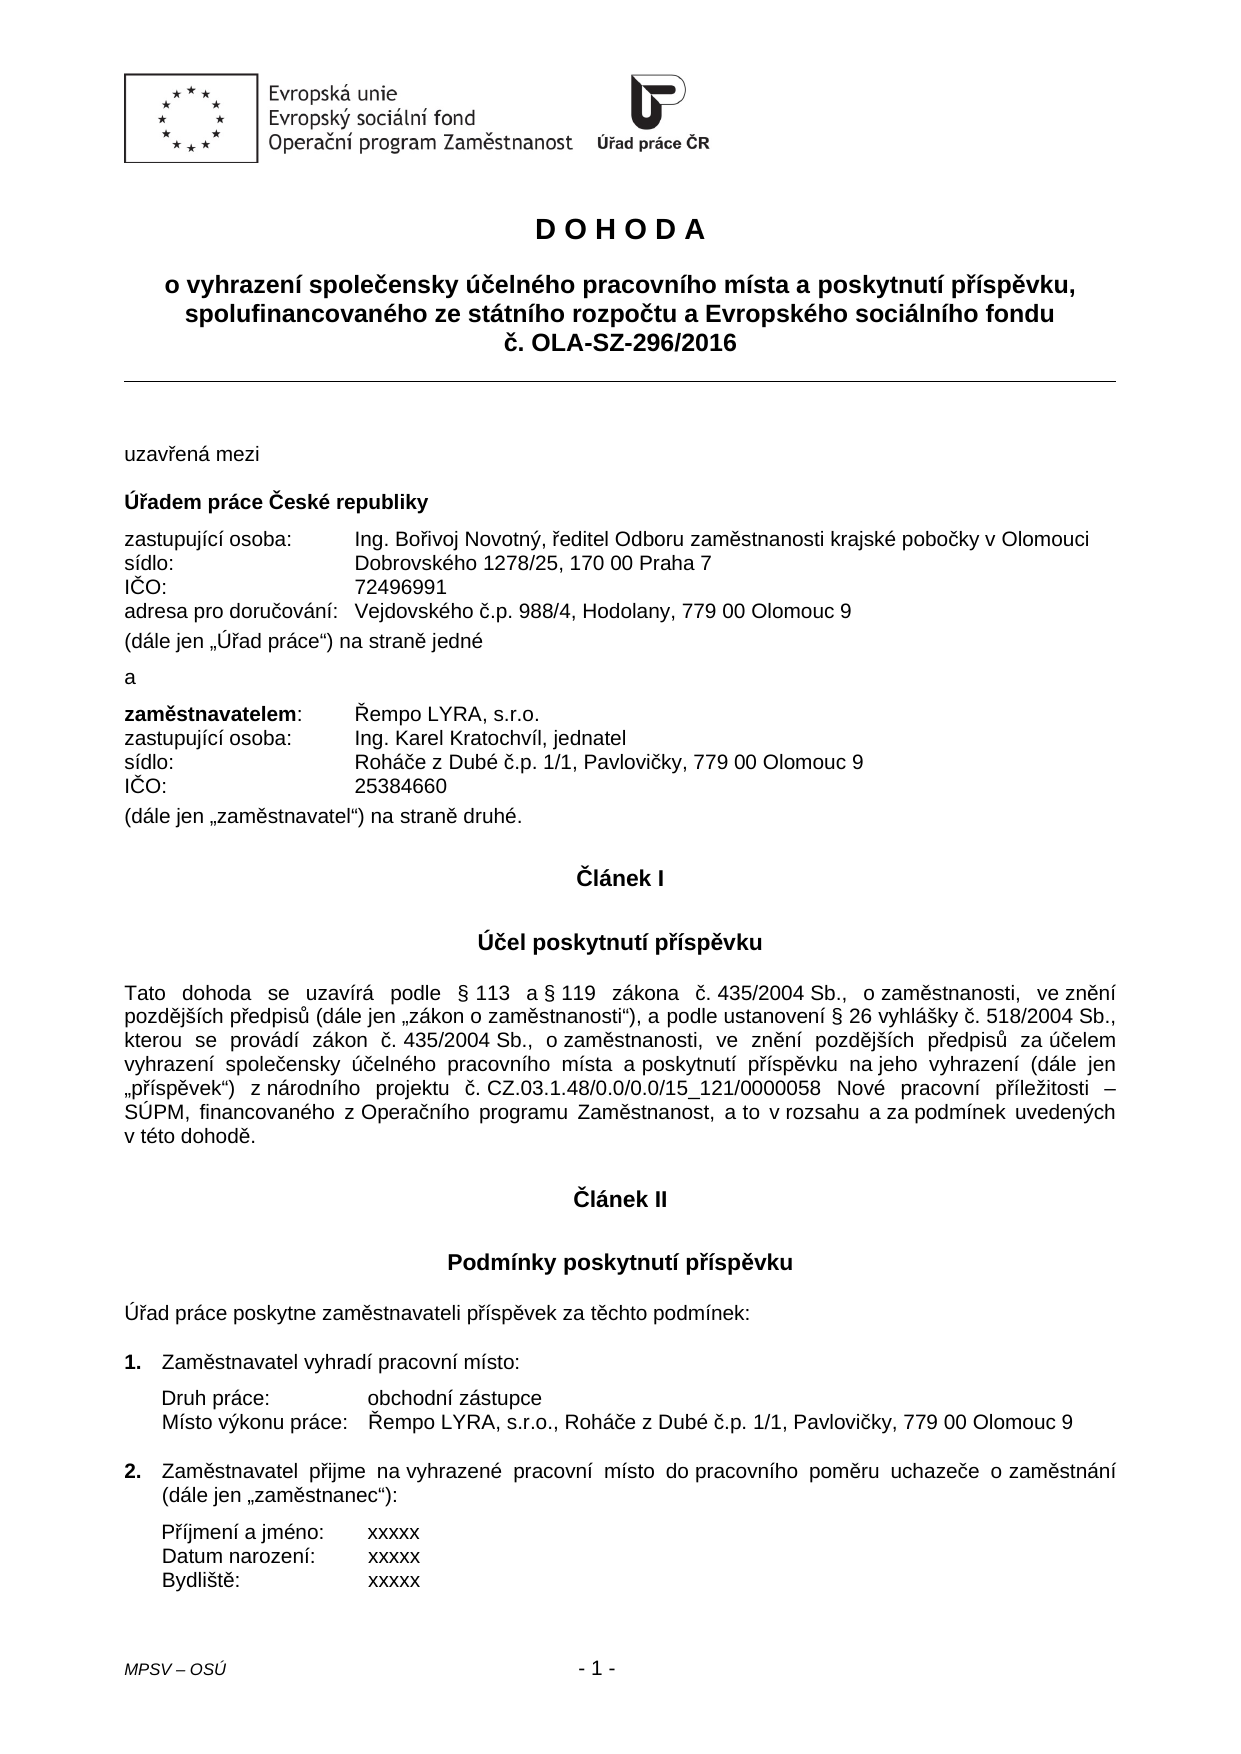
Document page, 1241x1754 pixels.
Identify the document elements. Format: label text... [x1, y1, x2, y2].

text sídlo: Dobrovského 1278/25, 170 00 Praha 7 [124, 551, 1116, 574]
text a [124, 665, 1116, 689]
text sídlo: Roháče z Dubé č.p. 1/1, Pavlovičky, 779 00 Olomouc 9 [124, 749, 1116, 773]
text Účel poskytnutí příspěvku [124, 929, 1116, 955]
text D O H O D A [124, 212, 1116, 246]
text IČO: 72496991 [124, 574, 1116, 598]
text zastupující osoba: Ing. Bořivoj Novotný, ředitel Odboru zaměstnanosti krajské pobočky v Olomouci [124, 527, 1116, 551]
text Bydliště: xxxxx [162, 1567, 1116, 1591]
text (dále jen „zaměstnavatel“) na straně druhé. [124, 804, 1116, 828]
text (dále jen „Úřad práce“) na straně jedné [124, 629, 1116, 653]
text o vyhrazení společensky účelného pracovního místa a poskytnutí příspěvku, spolufinancovaného ze státního rozpočtu a Evropského sociálního fondu [124, 271, 1116, 328]
text IČO: 25384660 [124, 773, 1116, 797]
text č. OLA-SZ-296/2016 [124, 328, 1116, 357]
text zaměstnavatelem: Řempo LYRA, s.r.o.0 [124, 702, 1116, 726]
list Tato dohoda se uzavírá podle § 113 a § 119 zákona č. 435/2004 Sb., o zaměstnanosti, ve znění pozdějších předpisů (dále jen „zákon o zaměstnanosti“), a podle ustanovení § 26 vyhlášky č. 518/2004 Sb., kterou se provádí zákon č. 435/2004 Sb., o zaměstnanosti, ve znění pozdějších předpisů za účelem vyhrazení společensky účelného pracovního místa a poskytnutí příspěvku na jeho vyhrazení (dále jen „příspěvek“) z národního projektu č. CZ.03.1.48/0.0/0.0/15_121/0000058 Nové pracovní příležitosti – SÚPM, financovaného z Operačního programu Zaměstnanost, a to v rozsahu a za podmínek uvedených v této dohodě. [124, 980, 1116, 1148]
picture [124, 73, 714, 163]
text Podmínky poskytnutí příspěvku [124, 1249, 1116, 1276]
text Druh práce: obchodní zástupce [161, 1386, 1116, 1410]
text Úřadem práce České republiky [124, 490, 1116, 514]
text Místo výkonu práce: Řempo LYRA, s.r.o., Roháče z Dubé č.p. 1/1, Pavlovičky, 779 00 Olomouc 9 [162, 1410, 1116, 1434]
text Článek I [124, 865, 1116, 891]
text Příjmení a jméno: xxxxx [161, 1519, 1116, 1543]
text Zaměstnavatel vyhradí pracovní místo: [124, 1350, 1116, 1374]
text uzavřená mezi [124, 442, 1116, 466]
text Datum narození: xxxxx [162, 1543, 1116, 1567]
text adresa pro doručování: Vejdovského č.p. 988/4, Hodolany, 779 00 Olomouc 9 [124, 598, 1116, 622]
text Zaměstnavatel přijme na vyhrazené pracovní místo do pracovního poměru uchazeče o zaměstnání (dále jen „zaměstnanec“): [124, 1459, 1116, 1507]
text Článek II [124, 1186, 1116, 1212]
text zastupující osoba: Ing. Karel Kratochvíl, jednatel [124, 726, 1116, 749]
list Úřad práce poskytne zaměstnavateli příspěvek za těchto podmínek: [124, 1301, 1116, 1325]
